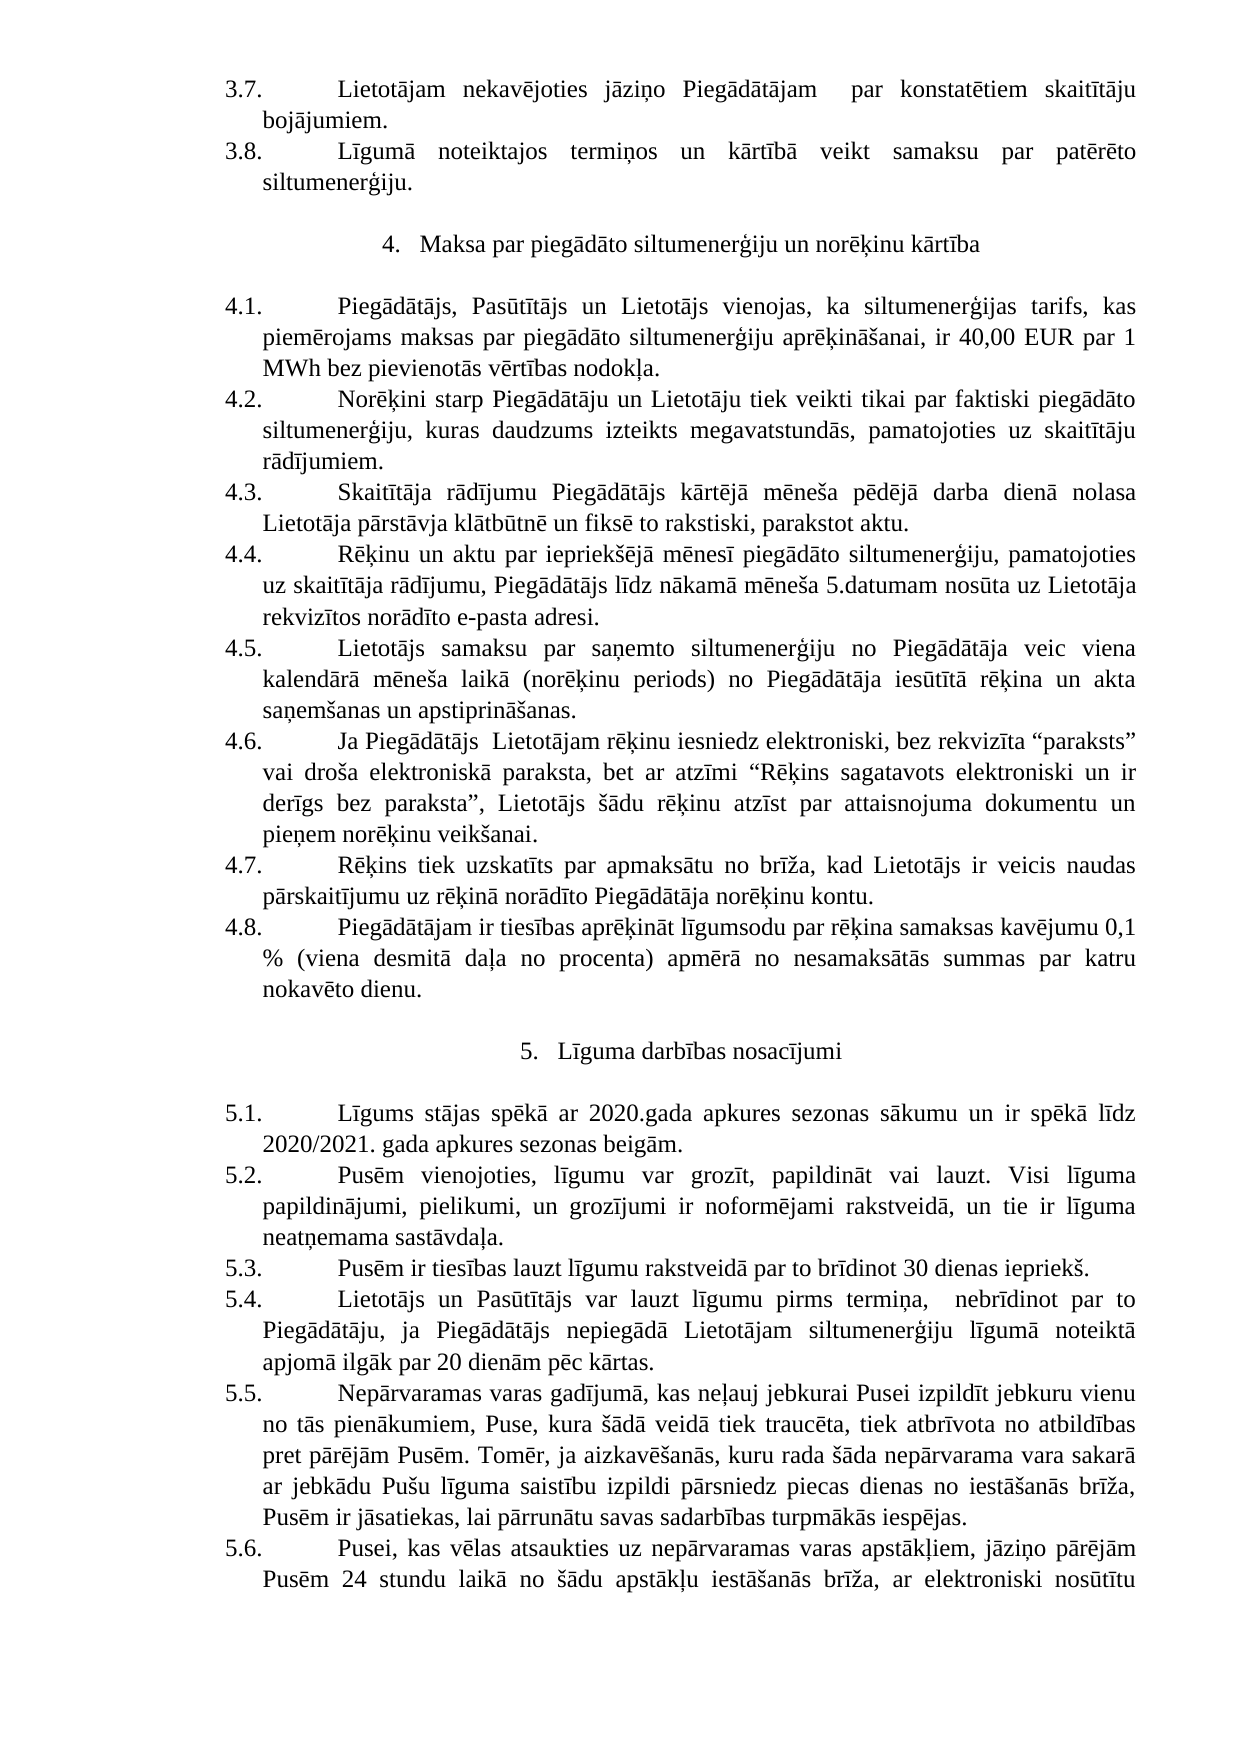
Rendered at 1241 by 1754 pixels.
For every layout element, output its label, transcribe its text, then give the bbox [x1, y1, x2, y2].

list Lietotājam nekavējoties jāziņo Piegādātājam par konstatētiem skaitītāju bojājumiem. [225, 74, 1137, 134]
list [225, 1533, 1137, 1593]
list Rēķins tiek uzskatīts par apmaksātu no brīža, kad Lietotājs ir veicis naudas pārskaitījumu uz rēķinā norādīto Piegādātāja norēķinu kontu. [225, 850, 1137, 910]
list Skaitītāja rādījumu Piegādātājs kārtējā mēneša pēdējā darba dienā nolasa Lietotāja pārstāvja klātbūtnē un fiksē to rakstiski, parakstot aktu. [225, 477, 1137, 537]
list Piegādātājs, Pasūtītājs un Lietotājs vienojas, ka siltumenerģijas tarifs, kas piemērojams maksas par piegādāto siltumenerģiju aprēķināšanai, ir 40,00 EUR par 1 MWh bez pievienotās vērtības nodokļa. [225, 291, 1137, 382]
list Līguma darbības nosacījumi [225, 1036, 1137, 1065]
list Līgumā noteiktajos termiņos un kārtībā veikt samaksu par patērēto siltumenerģiju. [225, 136, 1137, 196]
list Pusēm vienojoties, līgumu var grozīt, papildināt vai lauzt. Visi līguma papildinājumi, pielikumi, un grozījumi ir noformējami rakstveidā, un tie ir līguma neatņemama sastāvdaļa. [225, 1160, 1137, 1251]
list Norēķini starp Piegādātāju un Lietotāju tiek veikti tikai par faktiski piegādāto siltumenerģiju, kuras daudzums izteikts megavatstundās, pamatojoties uz skaitītāju rādījumiem. [225, 384, 1137, 475]
list Lietotājs samaksu par saņemto siltumenerģiju no Piegādātāja veic viena kalendārā mēneša laikā (norēķinu periods) no Piegādātāja iesūtītā rēķina un akta saņemšanas un apstiprināšanas. [225, 633, 1137, 723]
list Ja Piegādātājs Lietotājam rēķinu iesniedz elektroniski, bez rekvizīta “paraksts” vai droša elektroniskā paraksta, bet ar atzīmi “Rēķins sagatavots elektroniski un ir derīgs bez paraksta”, Lietotājs šādu rēķinu atzīst par attaisnojuma dokumentu un pieņem norēķinu veikšanai. [225, 726, 1137, 848]
list Nepārvaramas varas gadījumā, kas neļauj jebkurai Pusei izpildīt jebkuru vienu no tās pienākumiem, Puse, kura šādā veidā tiek traucēta, tiek atbrīvota no atbildības pret pārējām Pusēm. Tomēr, ja aizkavēšanās, kuru rada šāda nepārvarama vara sakarā ar jebkādu Pušu līguma saistību izpildi pārsniedz piecas dienas no iestāšanās brīža, Pusēm ir jāsatiekas, lai pārrunātu savas sadarbības turpmākās iespējas. [225, 1378, 1137, 1531]
list Lietotājs un Pasūtītājs var lauzt līgumu pirms termiņa, nebrīdinot par to Piegādātāju, ja Piegādātājs nepiegādā Lietotājam siltumenerģiju līgumā noteiktā apjomā ilgāk par 20 dienām pēc kārtas. [225, 1284, 1137, 1375]
list Pusēm ir tiesības lauzt līgumu rakstveidā par to brīdinot 30 dienas iepriekš. [225, 1253, 1137, 1282]
list Rēķinu un aktu par iepriekšējā mēnesī piegādāto siltumenerģiju, pamatojoties uz skaitītāja rādījumu, Piegādātājs līdz nākamā mēneša 5.datumam nosūta uz Lietotāja rekvizītos norādīto e-pasta adresi. [225, 539, 1137, 630]
list Līgums stājas spēkā ar 2020.gada apkures sezonas sākumu un ir spēkā līdz 2020/2021. gada apkures sezonas beigām. [225, 1098, 1137, 1158]
list Maksa par piegādāto siltumenerģiju un norēķinu kārtība [225, 229, 1137, 258]
list Piegādātājam ir tiesības aprēķināt līgumsodu par rēķina samaksas kavējumu 0,1 % (viena desmitā daļa no procenta) apmērā no nesamaksātās summas par katru nokavēto dienu. [225, 912, 1137, 1003]
